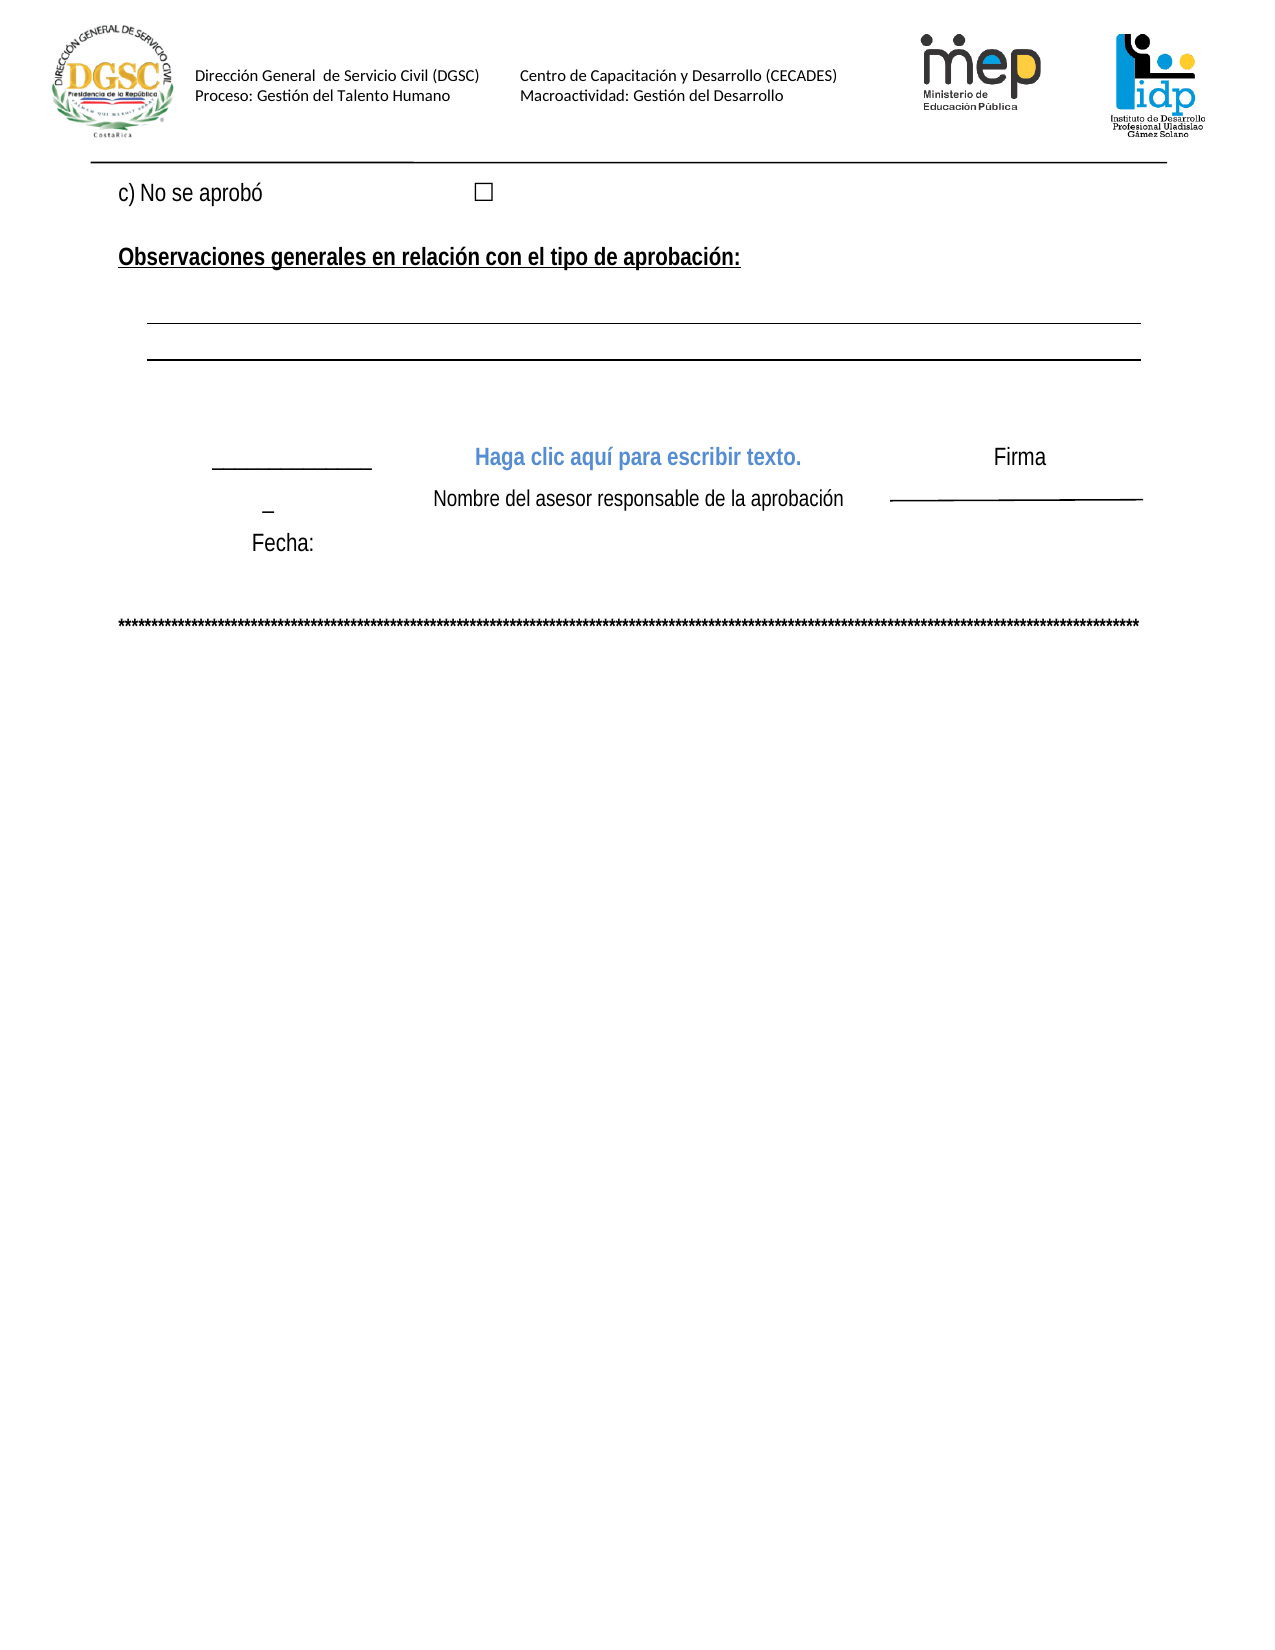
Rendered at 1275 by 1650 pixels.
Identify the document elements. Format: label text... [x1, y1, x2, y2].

picture [920, 34, 1041, 110]
text ********************************************************************************************************************************************************** [118, 614, 1181, 638]
table_header Firma [888, 442, 1181, 571]
text c) No se aprobó [118, 174, 1152, 208]
picture [1111, 34, 1205, 137]
picture [42, 11, 183, 152]
table_header Nombre del asesor responsable de la aprobación [418, 442, 888, 571]
text Observaciones generales en relación con el tipo de aprobación: [118, 242, 1152, 271]
table_header _______________ Fecha: [177, 442, 418, 571]
